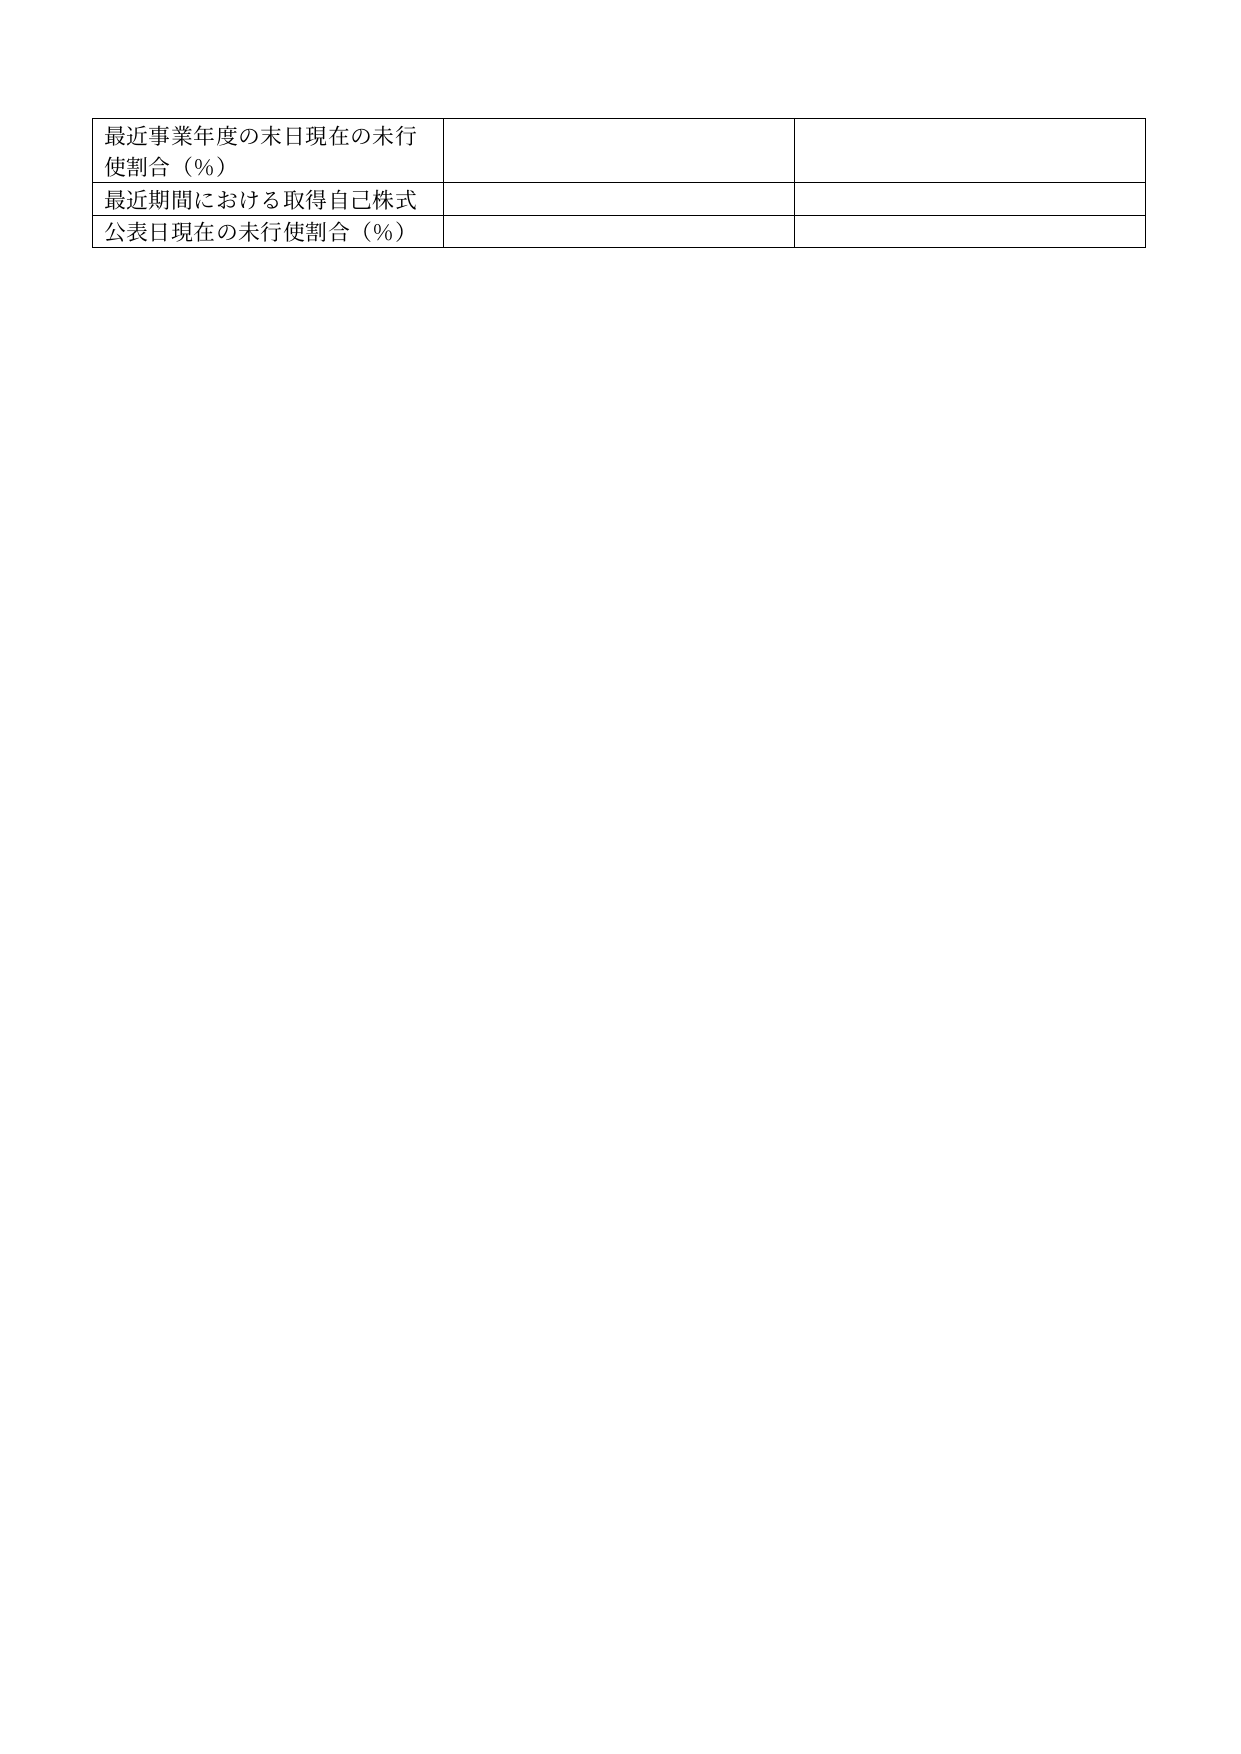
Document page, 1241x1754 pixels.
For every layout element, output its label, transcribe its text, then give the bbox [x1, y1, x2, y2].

table_cell 最近事業年度の末日現在の未行使割合（％） [93, 119, 443, 182]
table_cell 公表日現在の未行使割合（％） [93, 216, 443, 247]
table_cell [444, 183, 794, 214]
table_cell [444, 216, 794, 247]
table_cell 最近期間における取得自己株式 [93, 183, 443, 214]
table_cell [795, 183, 1145, 214]
table_cell [795, 216, 1145, 247]
table_cell [444, 119, 794, 182]
table_cell [795, 119, 1145, 182]
